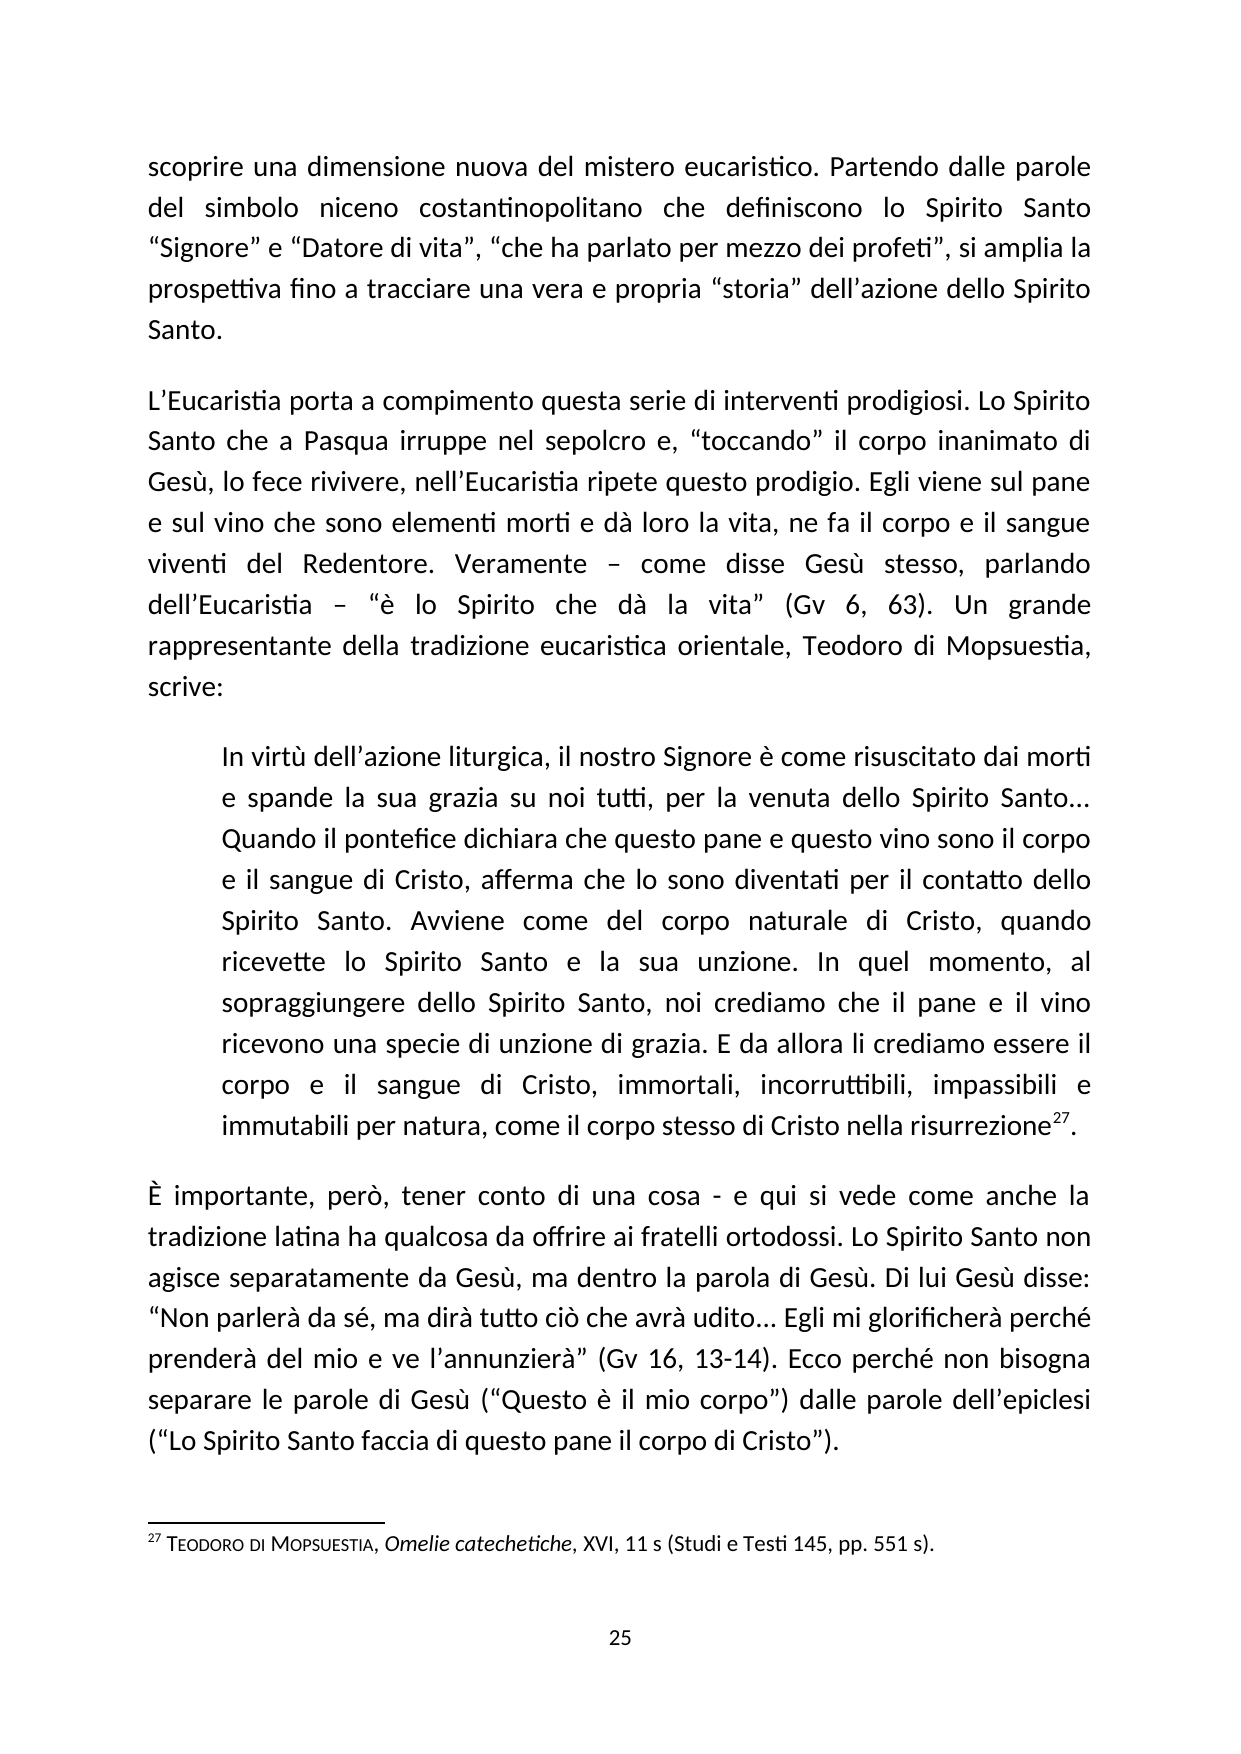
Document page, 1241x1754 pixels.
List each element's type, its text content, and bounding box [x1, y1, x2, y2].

text L’Eucaristia porta a compimento questa serie di interventi prodigiosi. Lo Spirito Santo che a Pasqua irruppe nel sepolcro e, “toccando” il corpo inanimato di Gesù, lo fece rivivere, nell’Eucaristia ripete questo prodigio. Egli viene sul pane e sul vino che sono elementi morti e dà loro la vita, ne fa il corpo e il sangue viventi del Redentore. Veramente – come disse Gesù stesso, parlando dell’Eucaristia – “è lo Spirito che dà la vita” (Gv 6, 63). Un grande rappresentante della tradizione eucaristica orientale, Teodoro di Mopsuestia, scrive: [148, 382, 1092, 704]
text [148, 148, 1092, 347]
text In virtù dell’azione liturgica, il nostro Signore è come risuscitato dai morti e spande la sua grazia su noi tutti, per la venuta dello Spirito Santo... Quando il pontefice dichiara che questo pane e questo vino sono il corpo e il sangue di Cristo, afferma che lo sono diventati per il contatto dello Spirito Santo. Avviene come del corpo naturale di Cristo, quando ricevette lo Spirito Santo e la sua unzione. In quel momento, al sopraggiungere dello Spirito Santo, noi crediamo che il pane e il vino ricevono una specie di unzione di grazia. E da allora li crediamo essere il corpo e il sangue di Cristo, immortali, incorruttibili, impassibili e immutabili per natura, come il corpo stesso di Cristo nella risurrezione. [221, 738, 1092, 1142]
text È importante, però, tener conto di una cosa - e qui si vede come anche la tradizione latina ha qualcosa da offrire ai fratelli ortodossi. Lo Spirito Santo non agisce separatamente da Gesù, ma dentro la parola di Gesù. Di lui Gesù disse: “Non parlerà da sé, ma dirà tutto ciò che avrà udito... Egli mi glorificherà perché prenderà del mio e ve l’annunzierà” (Gv 16, 13-14). Ecco perché non bisogna separare le parole di Gesù (“Questo è il mio corpo”) dalle parole dell’epiclesi (“Lo Spirito Santo faccia di questo pane il corpo di Cristo”). [148, 1177, 1092, 1458]
